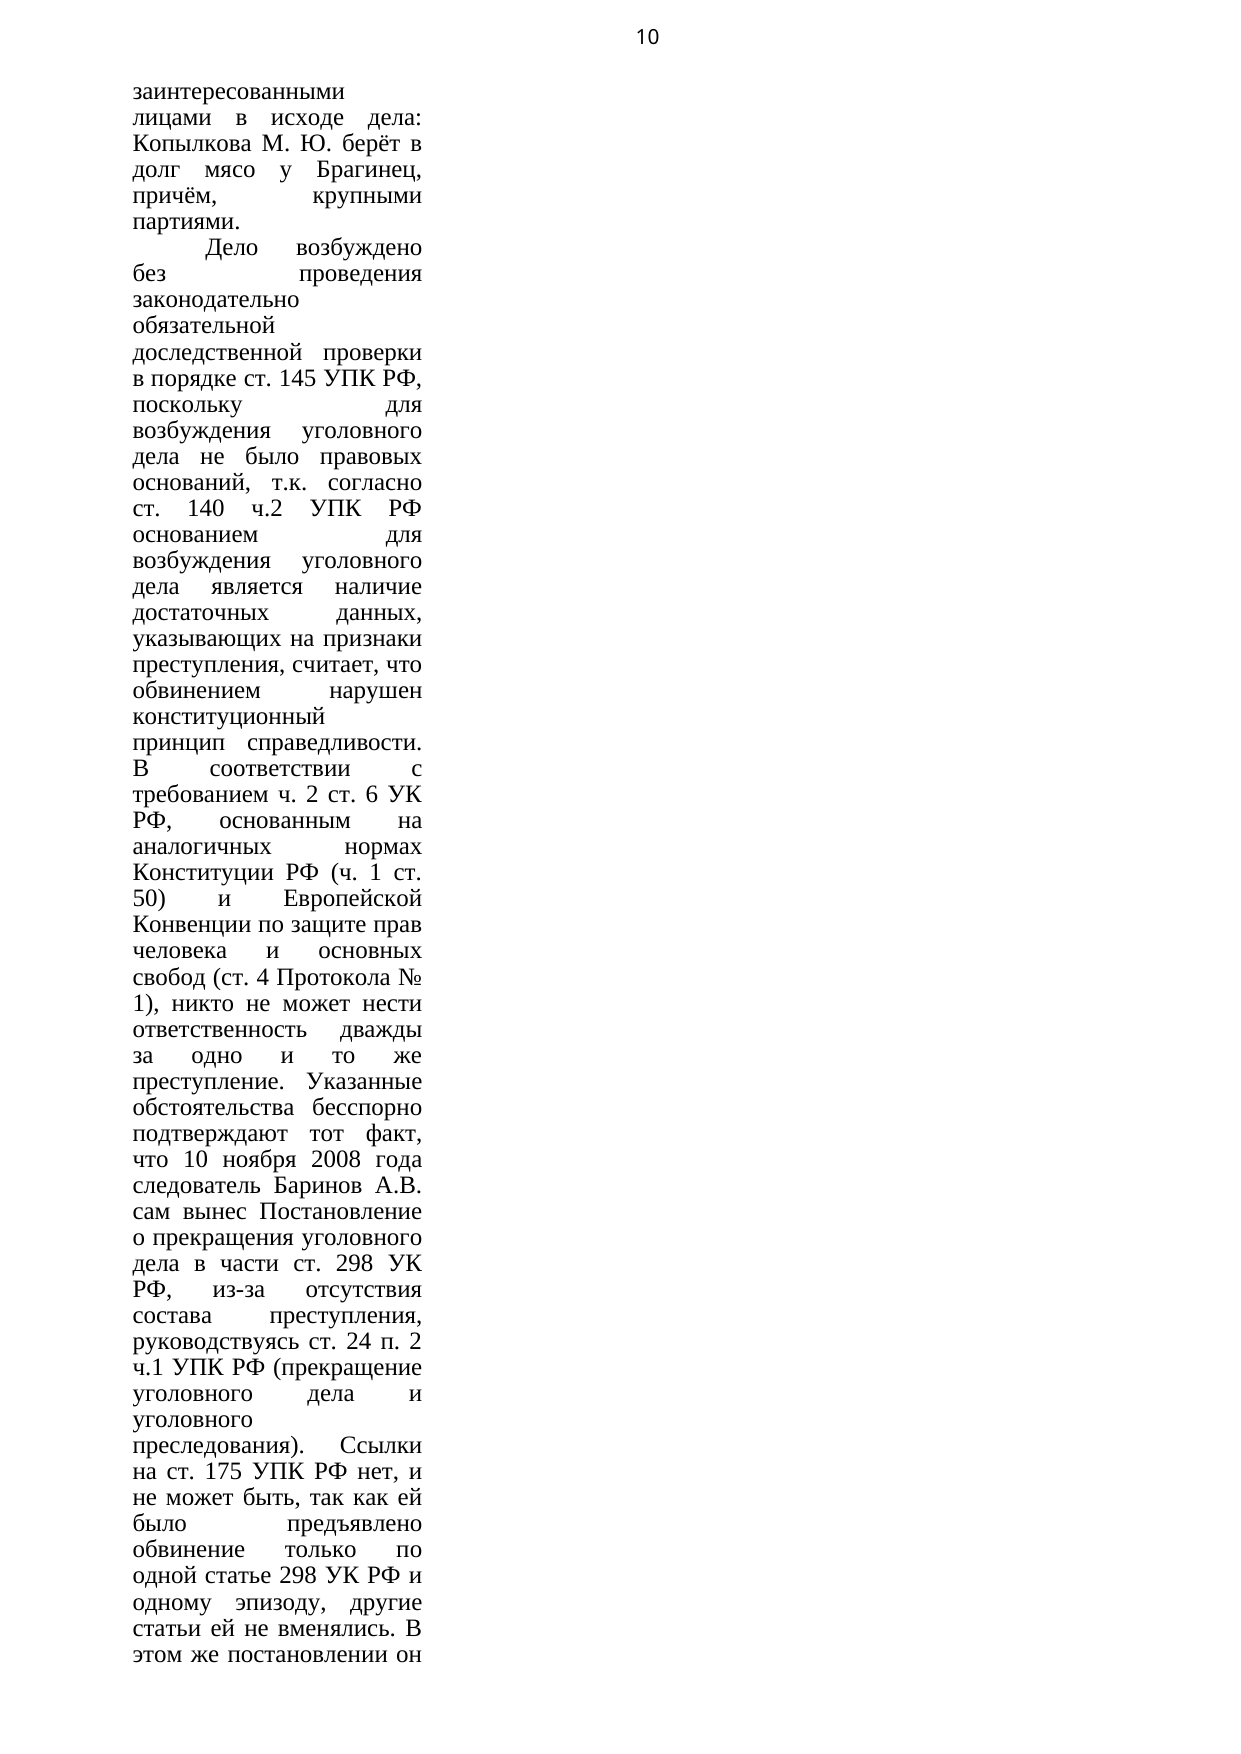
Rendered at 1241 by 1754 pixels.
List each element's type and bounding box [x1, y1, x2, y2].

text [132, 235, 422, 1667]
text [132, 79, 422, 235]
